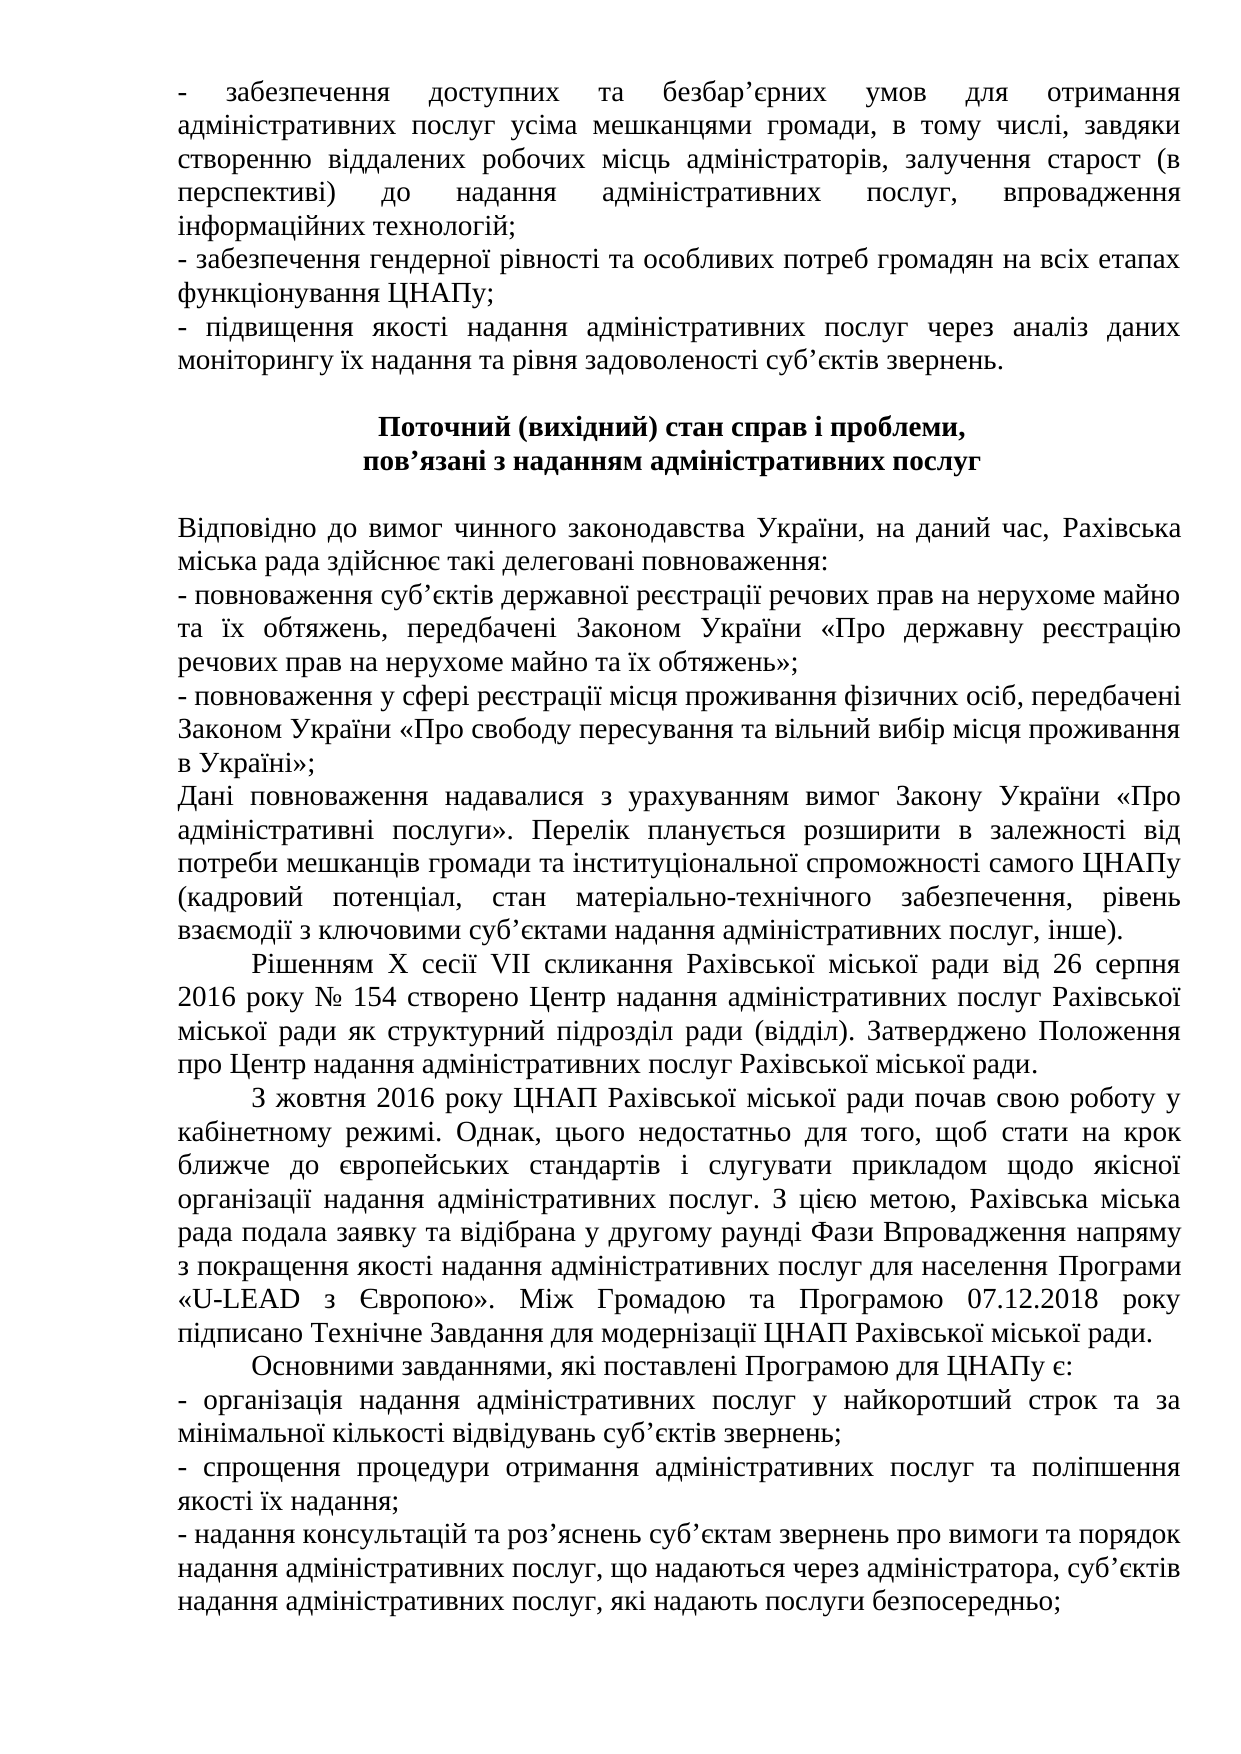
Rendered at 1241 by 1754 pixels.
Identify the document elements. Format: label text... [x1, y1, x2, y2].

text пов’язані з наданням адміністративних послуг [177, 443, 1167, 476]
text Поточний (вихідний) стан справ і проблеми, [177, 409, 1167, 443]
text - спрощення процедури отримання адміністративних послуг та поліпшення якості їх надання; [177, 1449, 1181, 1516]
text - забезпечення доступних та безбар’єрних умов для отримання адміністративних послуг усіма мешканцями громади, в тому числі, завдяки створенню віддалених робочих місць адміністраторів, залучення старост (в перспективі) до надання адміністративних послуг, впровадження інформаційних технологій; [177, 74, 1181, 242]
text - надання консультацій та роз’яснень суб’єктам звернень про вимоги та порядок надання адміністративних послуг, що надаються через адміністратора, суб’єктів надання адміністративних послуг, які надають послуги безпосередньо; [177, 1516, 1181, 1617]
text - забезпечення гендерної рівності та особливих потреб громадян на всіх етапах функціонування ЦНАПу; [177, 242, 1181, 309]
text Дані повноваження надавалися з урахуванням вимог Закону України «Про адміністративні послуги». Перелік планується розширити в залежності від потреби мешканців громади та інституціональної спроможності самого ЦНАПу (кадровий потенціал, стан матеріально-технічного забезпечення, рівень взаємодії з ключовими суб’єктами надання адміністративних послуг, інше). [177, 778, 1181, 946]
text - повноваження суб’єктів державної реєстрації речових прав на нерухоме майно та їх обтяжень, передбачені Законом України «Про державну реєстрацію речових прав на нерухоме майно та їх обтяжень»; [177, 577, 1181, 678]
text - організація надання адміністративних послуг у найкоротший строк та за мінімальної кількості відвідувань суб’єктів звернень; [177, 1382, 1181, 1449]
text З жовтня 2016 року ЦНАП Рахівської міської ради почав свою роботу у кабінетному режимі. Однак, цього недостатньо для того, щоб стати на крок ближче до європейських стандартів і слугувати прикладом щодо якісної організації надання адміністративних послуг. З цією метою, Рахівська міська рада подала заявку та відібрана у другому раунді Фази Впровадження напряму з покращення якості надання адміністративних послуг для населення Програми «U-LEAD з Європою». Між Громадою та Програмою 07.12.2018 року підписано Технічне Завдання для модернізації ЦНАП Рахівської міської ради. [177, 1080, 1181, 1348]
text - повноваження у сфері реєстрації місця проживання фізичних осіб, передбачені Законом України «Про свободу пересування та вільний вибір місця проживання в Україні»; [177, 678, 1181, 778]
text Відповідно до вимог чинного законодавства України, на даний час, Рахівська міська рада здійснює такі делеговані повноваження: [177, 510, 1181, 577]
text Рішенням X сесії VII скликання Рахівської міської ради від 26 серпня 2016 року № 154 створено Центр надання адміністративних послуг Рахівської міської ради як структурний підрозділ ради (відділ). Затверджено Положення про Центр надання адміністративних послуг Рахівської міської ради. [177, 946, 1181, 1080]
text Основними завданнями, які поставлені Програмою для ЦНАПу є: [177, 1348, 1181, 1382]
text - підвищення якості надання адміністративних послуг через аналіз даних моніторингу їх надання та рівня задоволеності суб’єктів звернень. [177, 309, 1181, 376]
